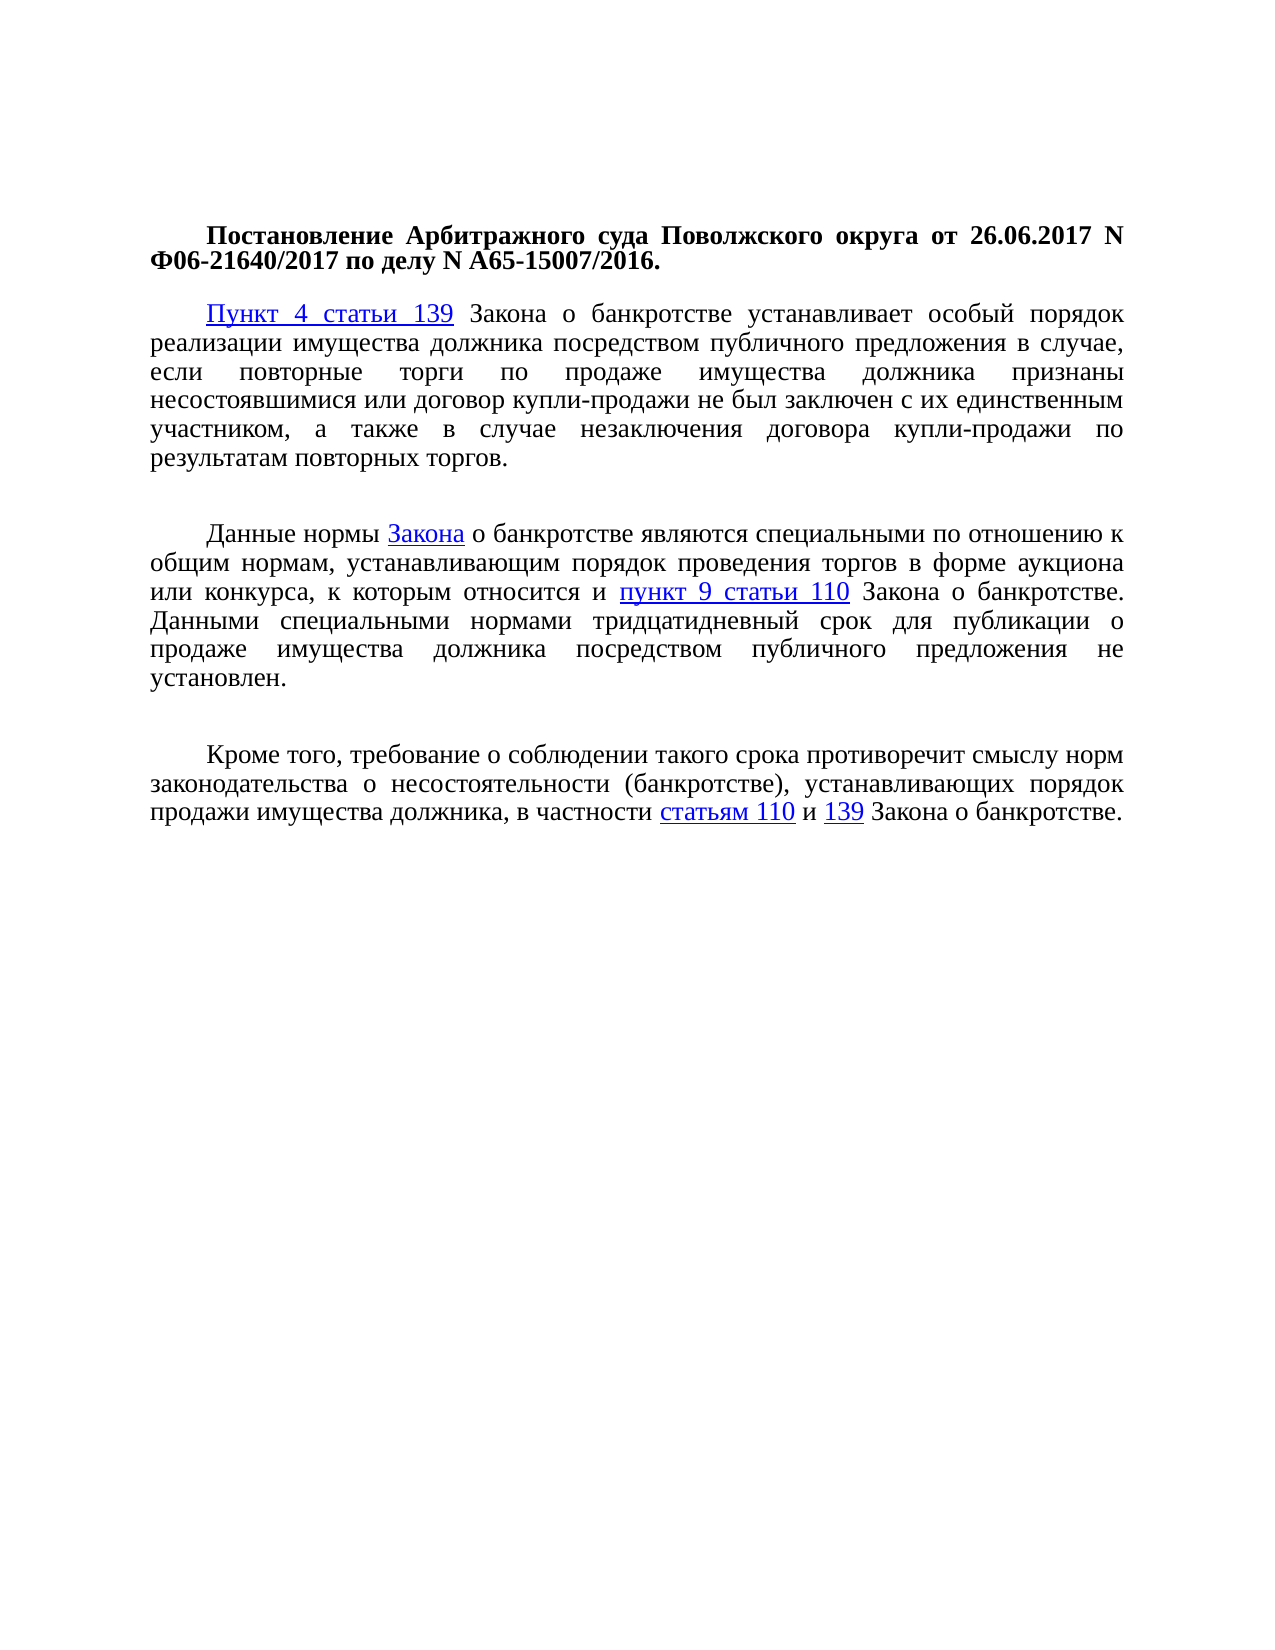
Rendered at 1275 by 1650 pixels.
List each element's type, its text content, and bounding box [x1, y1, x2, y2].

text Постановление Арбитражного суда Поволжского округа от 26.06.2017 N Ф06-21640/2017 по делу N А65-15007/2016. [150, 224, 1125, 274]
text Данные нормы Закона о банкротстве являются специальными по отношению к общим нормам, устанавливающим порядок проведения торгов в форме аукциона или конкурса, к которым относится и пункт 9 статьи 110 Закона о банкротстве. Данными специальными нормами тридцатидневный срок для публикации о продаже имущества должника посредством публичного предложения не установлен. [150, 520, 1125, 692]
text Кроме того, требование о соблюдении такого срока противоречит смыслу норм законодательства о несостоятельности (банкротстве), устанавливающих порядок продажи имущества должника, в частности статьям 110 и 139 Закона о банкротстве. [150, 740, 1125, 827]
text Пункт 4 статьи 139 Закона о банкротстве устанавливает особый порядок реализации имущества должника посредством публичного предложения в случае, если повторные торги по продаже имущества должника признаны несостоявшимися или договор купли-продажи не был заключен с их единственным участником, а также в случае незаключения договора купли-продажи по результатам повторных торгов. [150, 299, 1125, 472]
